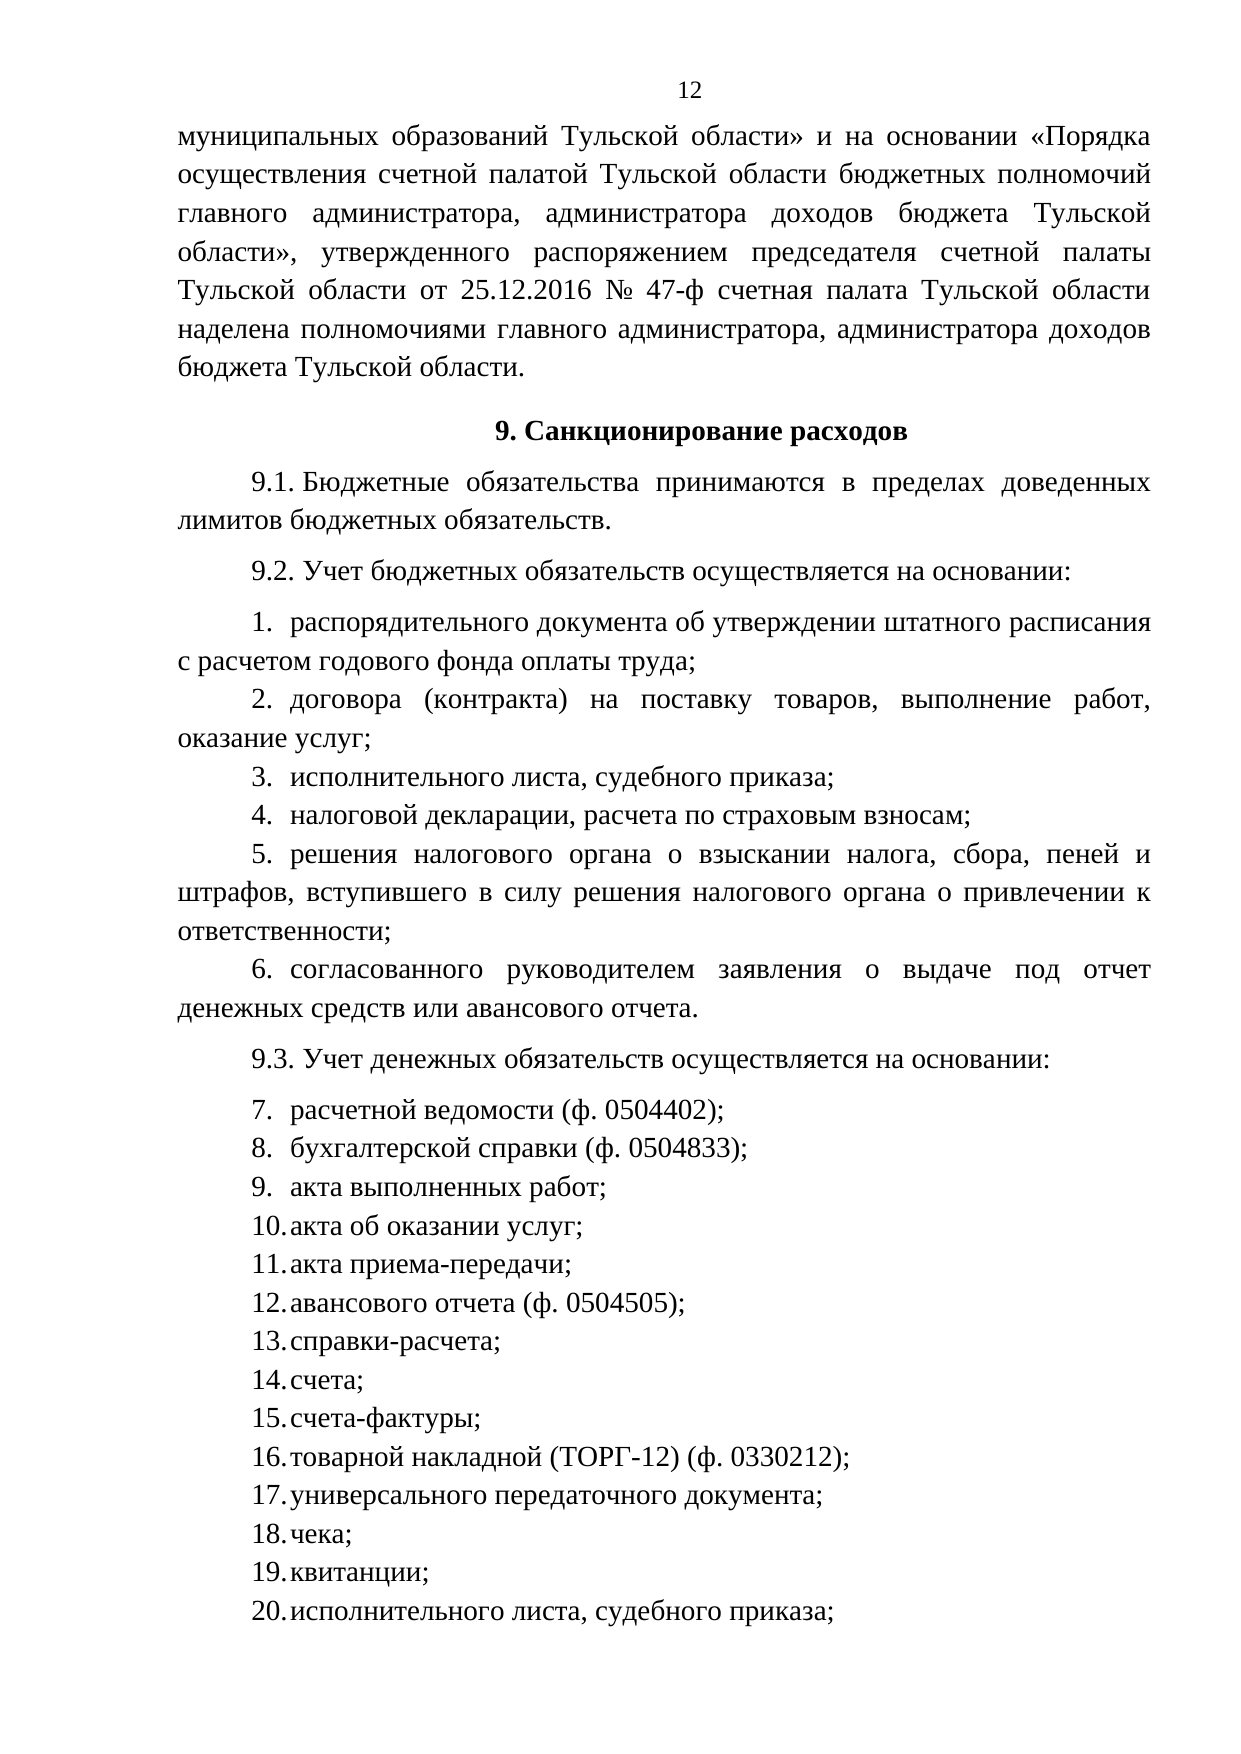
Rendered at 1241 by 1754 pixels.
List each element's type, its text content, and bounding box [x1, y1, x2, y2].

subtitle Бюджетные обязательства принимаются в пределах доведенных лимитов бюджетных обязательств. [177, 464, 1152, 536]
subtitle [177, 118, 1152, 383]
list договора (контракта) на поставку товаров, выполнение работ, оказание услуг; [177, 682, 1152, 754]
list бухгалтерской справки (ф. 0504833); [177, 1131, 1152, 1164]
list справки-расчета; [177, 1323, 1152, 1357]
list акта приема-передачи; [177, 1246, 1152, 1280]
list товарной накладной (ТОРГ-12) (ф. 0330212); [177, 1439, 1152, 1472]
subtitle Санкционирование расходов [177, 413, 1152, 446]
list согласованного руководителем заявления о выдаче под отчет денежных средств или авансового отчета. [177, 951, 1152, 1023]
list чека; [177, 1516, 1152, 1549]
subtitle Учет денежных обязательств осуществляется на основании: [177, 1041, 1152, 1074]
subtitle Учет бюджетных обязательств осуществляется на основании: [177, 553, 1152, 587]
list авансового отчета (ф. 0504505); [177, 1285, 1152, 1318]
list исполнительного листа, судебного приказа; [177, 1593, 1152, 1627]
list акта выполненных работ; [177, 1169, 1152, 1203]
list счета; [177, 1362, 1152, 1395]
list налоговой декларации, расчета по страховым взносам; [177, 797, 1152, 831]
list решения налогового органа о взыскании налога, сбора, пеней и штрафов, вступившего в силу решения налогового органа о привлечении к ответственности; [177, 836, 1152, 946]
list универсального передаточного документа; [177, 1477, 1152, 1511]
list квитанции; [177, 1554, 1152, 1588]
list счета-фактуры; [177, 1400, 1152, 1434]
list расчетной ведомости (ф. 0504402); [177, 1092, 1152, 1126]
list распорядительного документа об утверждении штатного расписания с расчетом годового фонда оплаты труда; [177, 604, 1152, 677]
list акта об оказании услуг; [177, 1208, 1152, 1241]
list исполнительного листа, судебного приказа; [177, 759, 1152, 792]
